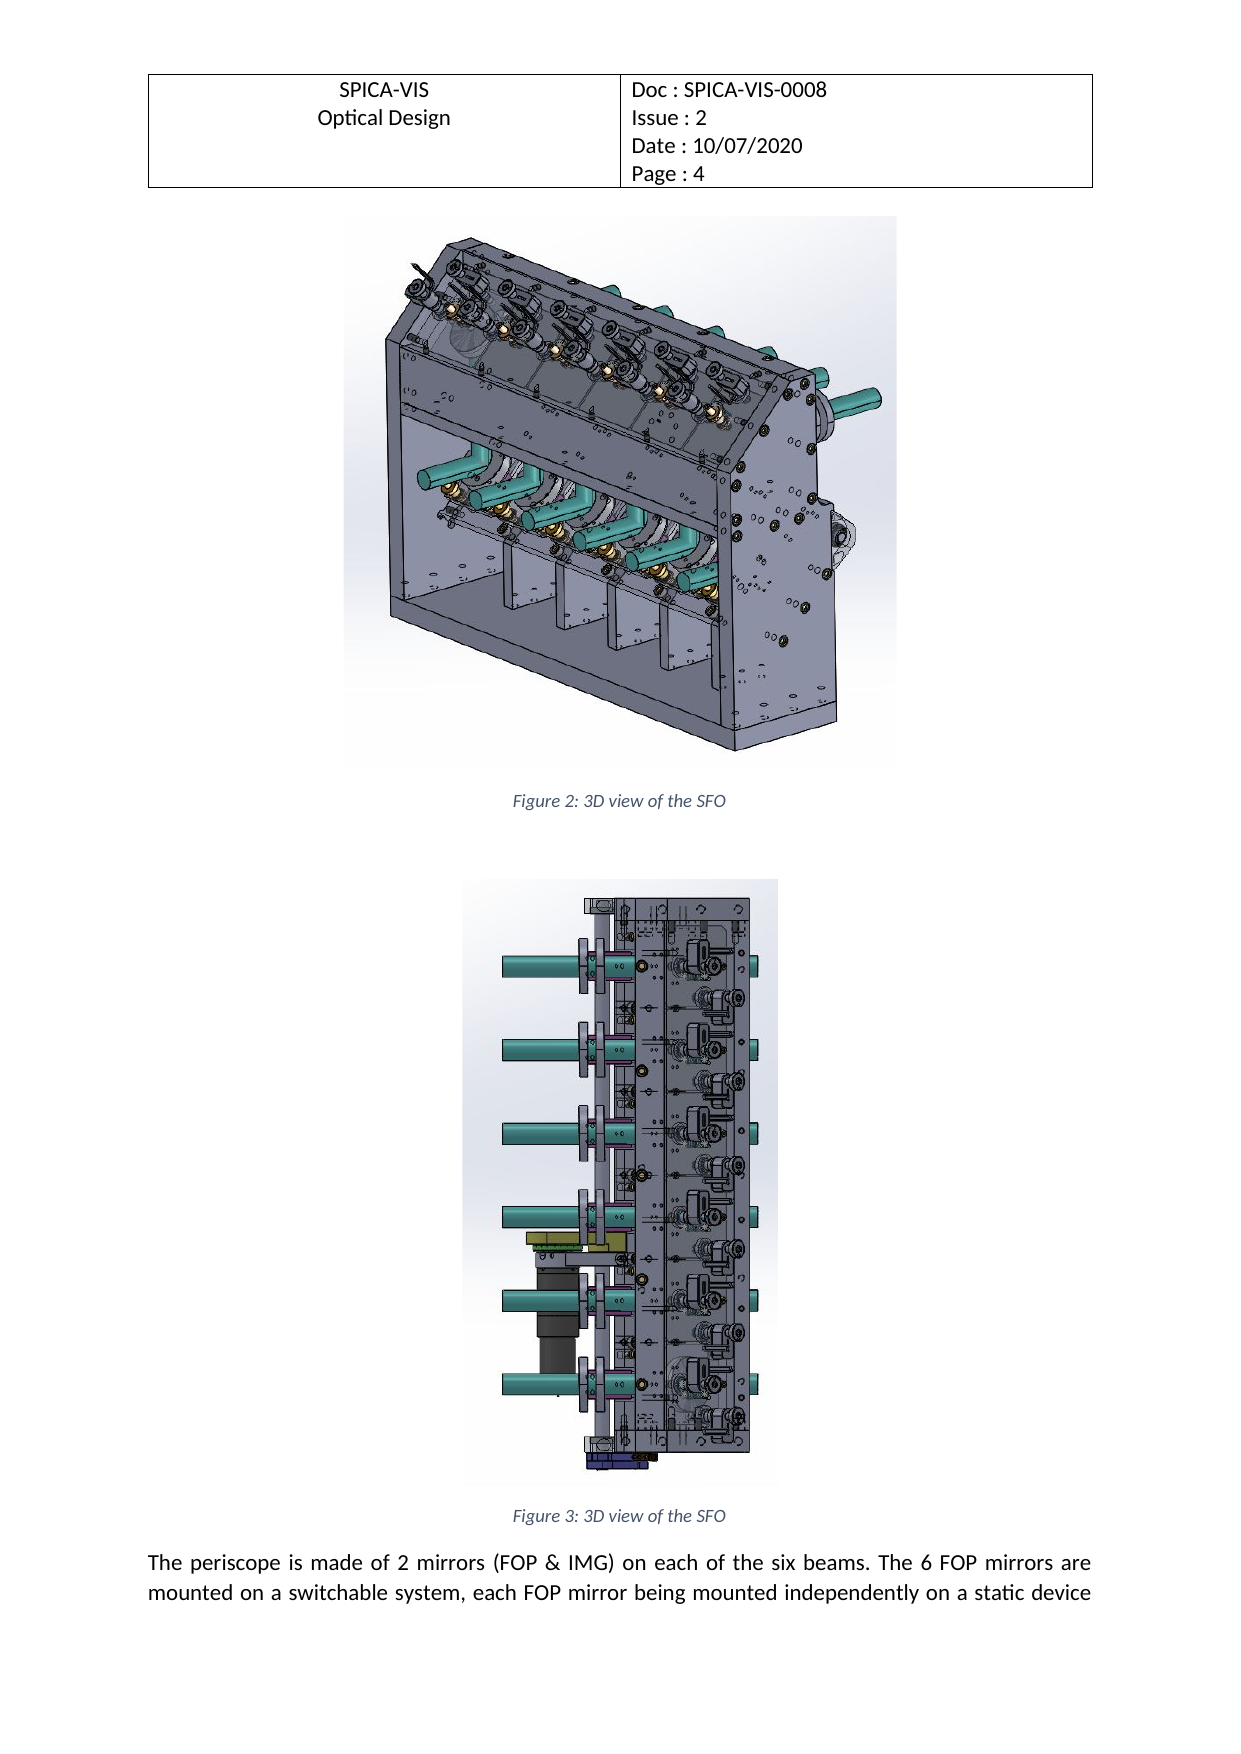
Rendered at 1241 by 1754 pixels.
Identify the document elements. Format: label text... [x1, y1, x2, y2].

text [148, 1548, 1093, 1606]
picture [462, 879, 778, 1486]
picture [343, 216, 897, 770]
text Figure 3: 3D view of the SFO [148, 1504, 1093, 1527]
text Figure 2: 3D view of the SFO [148, 789, 1093, 812]
